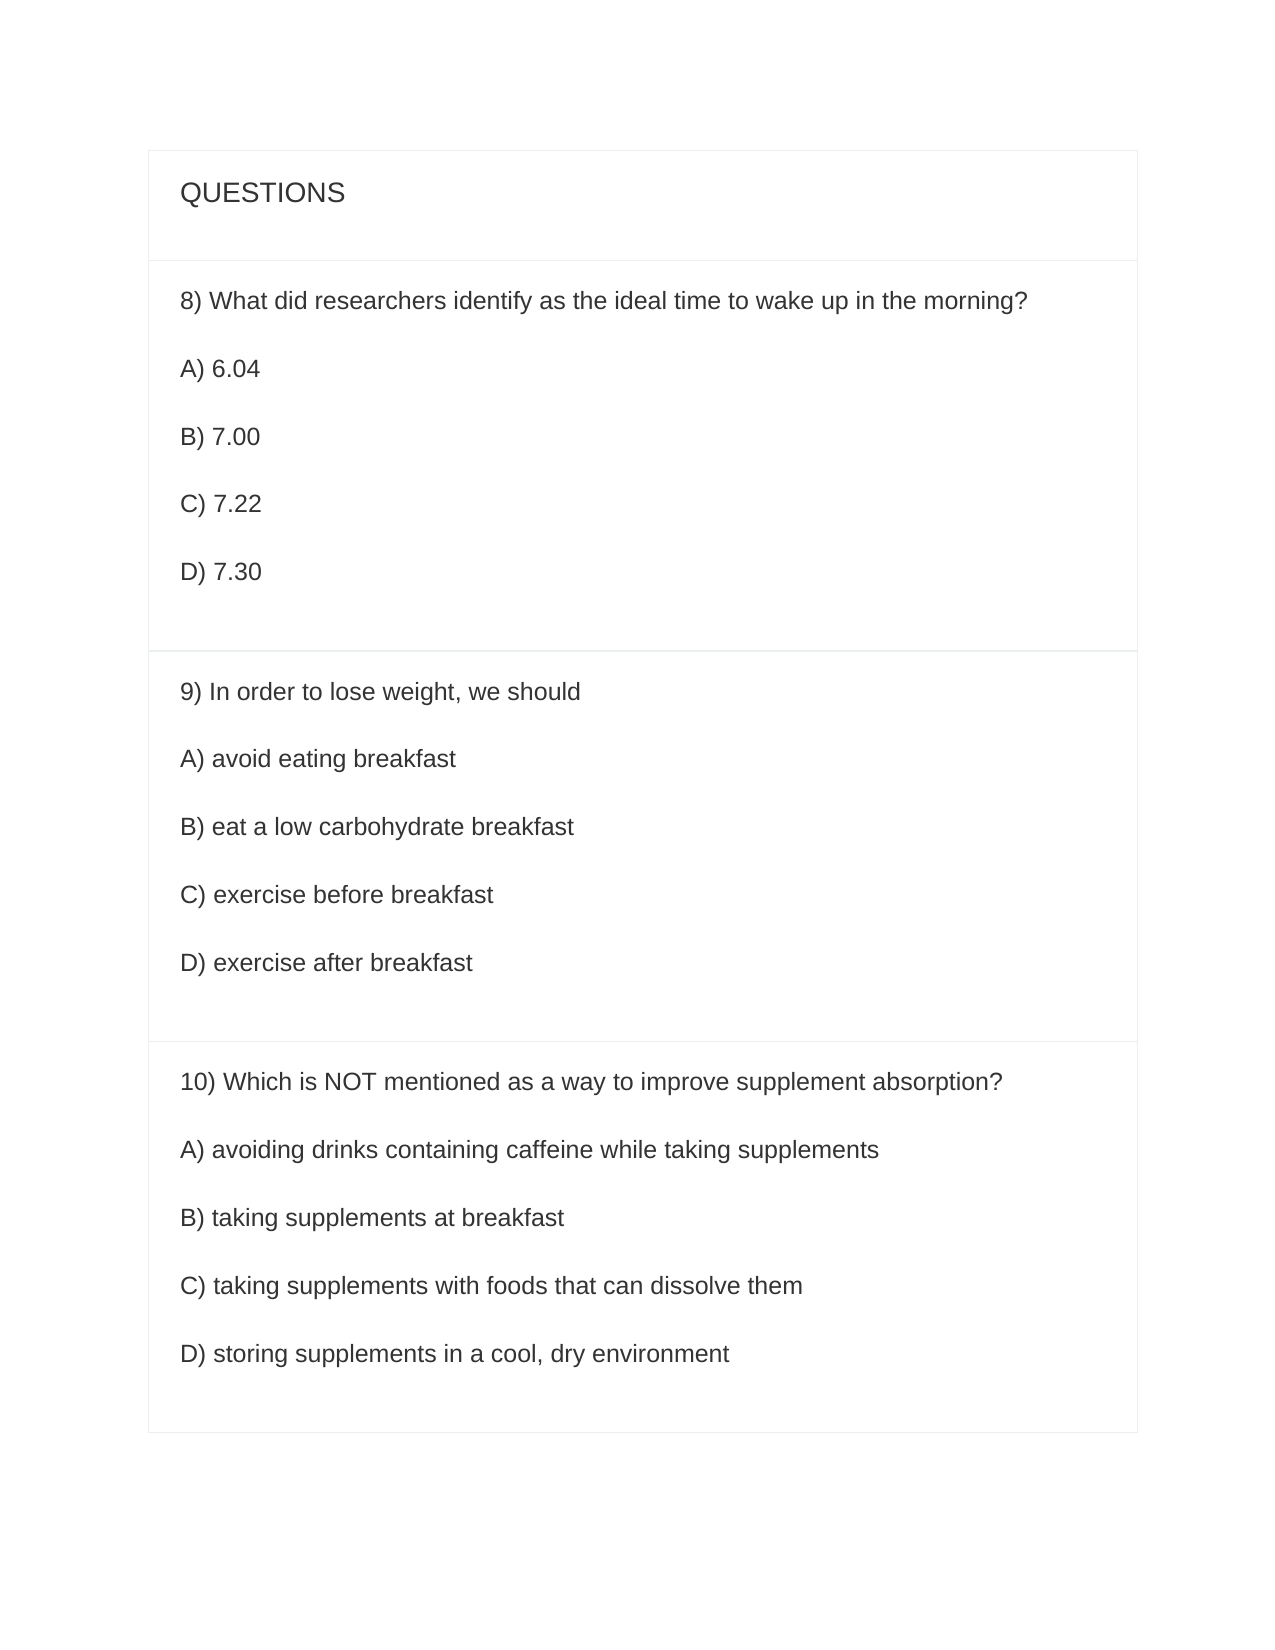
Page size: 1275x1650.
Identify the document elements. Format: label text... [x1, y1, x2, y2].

table_cell 10) Which is NOT mentioned as a way to improve supplement absorption? A) avoiding drinks containing caffeine while taking supplements B) taking supplements at breakfast C) taking supplements with foods that can dissolve them D) storing supplements in a cool, dry environment [149, 1042, 1137, 1431]
table_header QUESTIONS [149, 151, 1137, 259]
table_cell 9) In order to lose weight, we should A) avoid eating breakfast B) eat a low carbohydrate breakfast C) exercise before breakfast D) exercise after breakfast [149, 652, 1137, 1041]
table_cell 8) What did researchers identify as the ideal time to wake up in the morning? A) 6.04 B) 7.00 C) 7.22 D) 7.30 [149, 261, 1137, 650]
